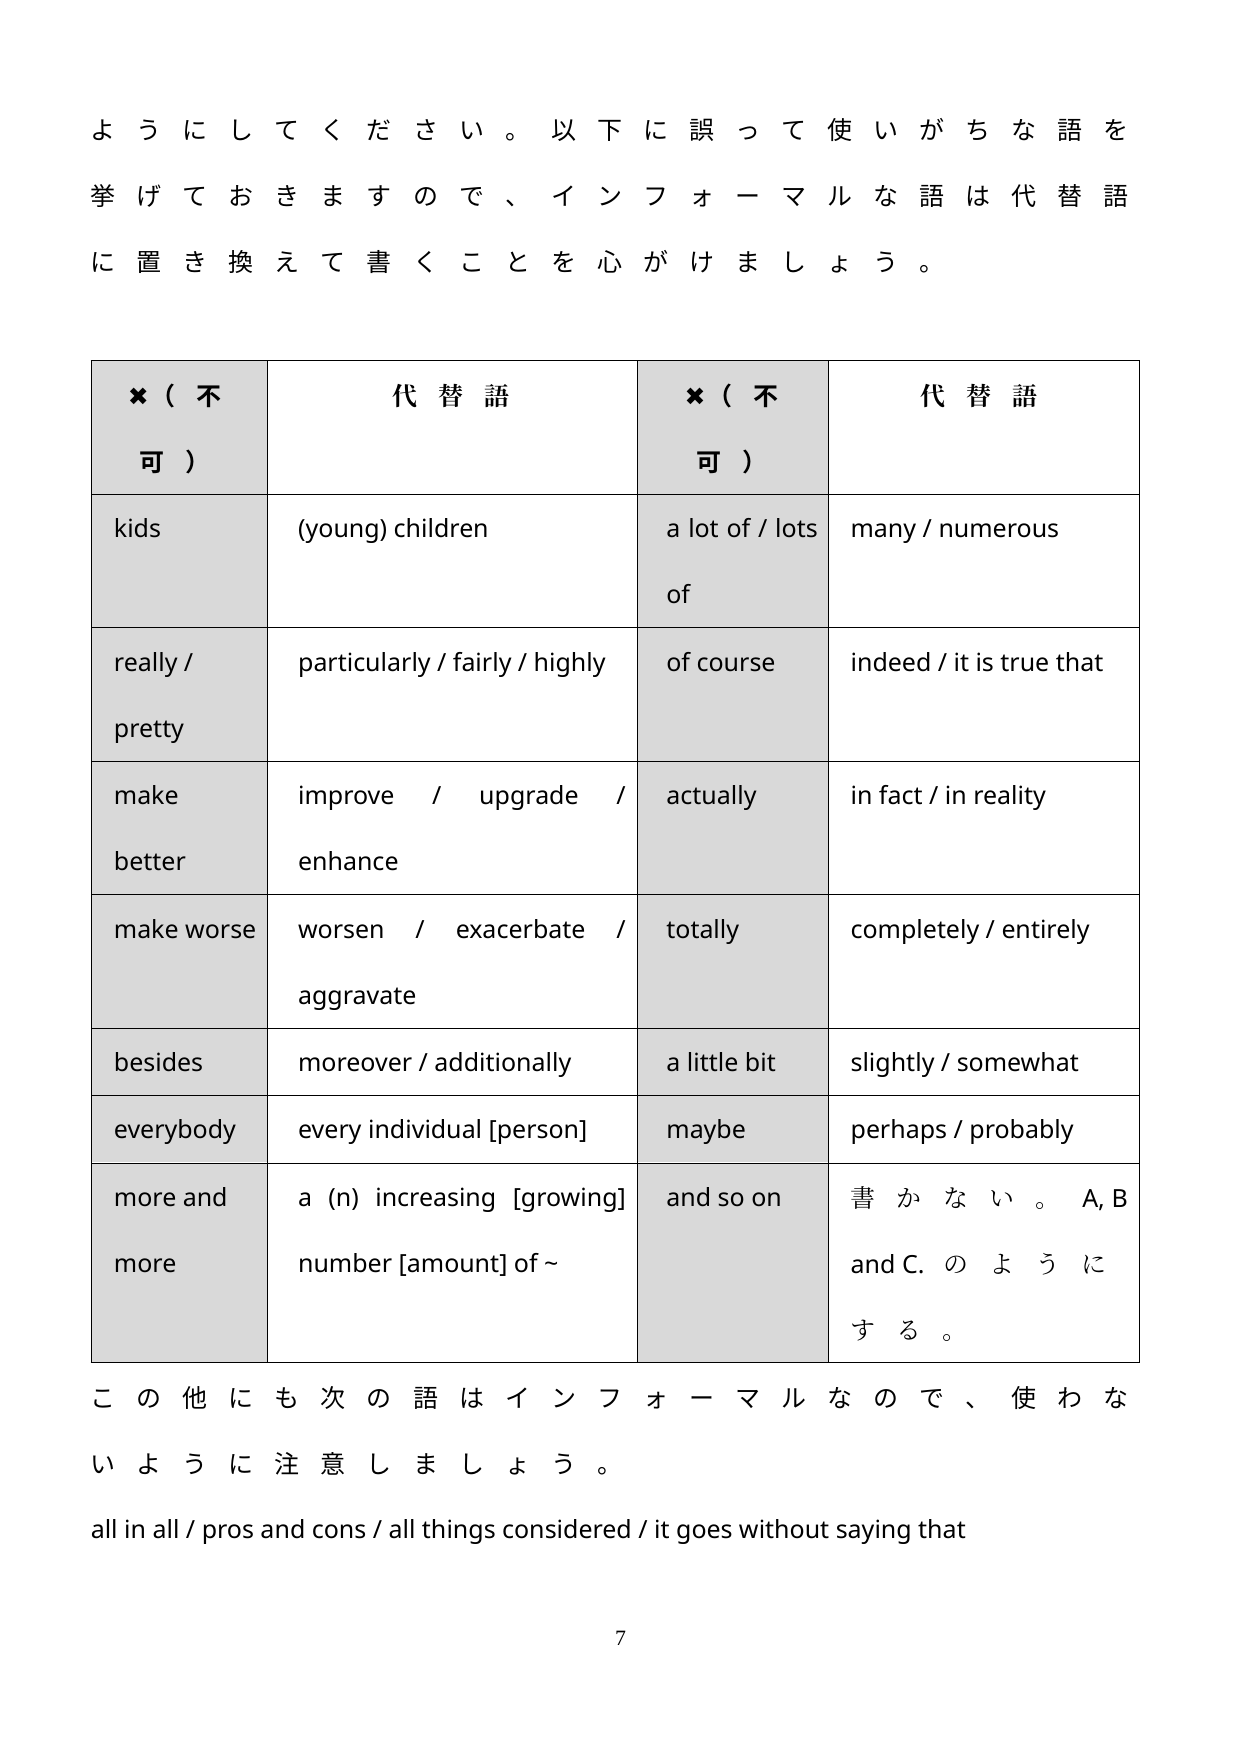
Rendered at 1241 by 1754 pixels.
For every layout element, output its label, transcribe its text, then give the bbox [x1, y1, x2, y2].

table_cell maybe [638, 1096, 828, 1162]
table_header ✖（不可） [92, 361, 267, 494]
table_cell a lot of / lots of [638, 495, 828, 627]
table_header 代替語 [829, 361, 1139, 494]
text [91, 95, 1149, 294]
text all in all / pros and cons / all things considered / it goes without saying that [91, 1496, 1149, 1562]
table_header 代替語 [268, 361, 637, 494]
table_header ✖（不可） [638, 361, 828, 494]
table_cell a (n) increasing [growing] number [amount] of ~ [268, 1164, 637, 1362]
table_cell improve / upgrade / enhance [268, 762, 637, 894]
table_cell perhaps / probably [829, 1096, 1139, 1162]
table_cell 書かない。A, B and C.のようにする。 [829, 1164, 1139, 1362]
table_cell moreover / additionally [268, 1029, 637, 1095]
table_cell totally [638, 895, 828, 1028]
table_cell (young) children [268, 495, 637, 627]
text この他にも次の語はインフォーマルなので、使わないように注意しましょう。 [91, 1363, 1149, 1496]
table_cell besides [92, 1029, 267, 1095]
table_cell completely / entirely [829, 895, 1139, 1028]
table_cell slightly / somewhat [829, 1029, 1139, 1095]
table_cell everybody [92, 1096, 267, 1162]
table_cell worsen / exacerbate / aggravate [268, 895, 637, 1028]
table_cell many / numerous [829, 495, 1139, 627]
table_cell particularly / fairly / highly [268, 628, 637, 761]
table_cell in fact / in reality [829, 762, 1139, 894]
table_cell make worse [92, 895, 267, 1028]
table_cell really / pretty [92, 628, 267, 761]
table_cell and so on [638, 1164, 828, 1362]
table_cell make better [92, 762, 267, 894]
table_cell indeed / it is true that [829, 628, 1139, 761]
table_cell a little bit [638, 1029, 828, 1095]
table_cell more and more [92, 1164, 267, 1362]
table_cell actually [638, 762, 828, 894]
table_cell kids [92, 495, 267, 627]
table_cell of course [638, 628, 828, 761]
table_cell every individual [person] [268, 1096, 637, 1162]
